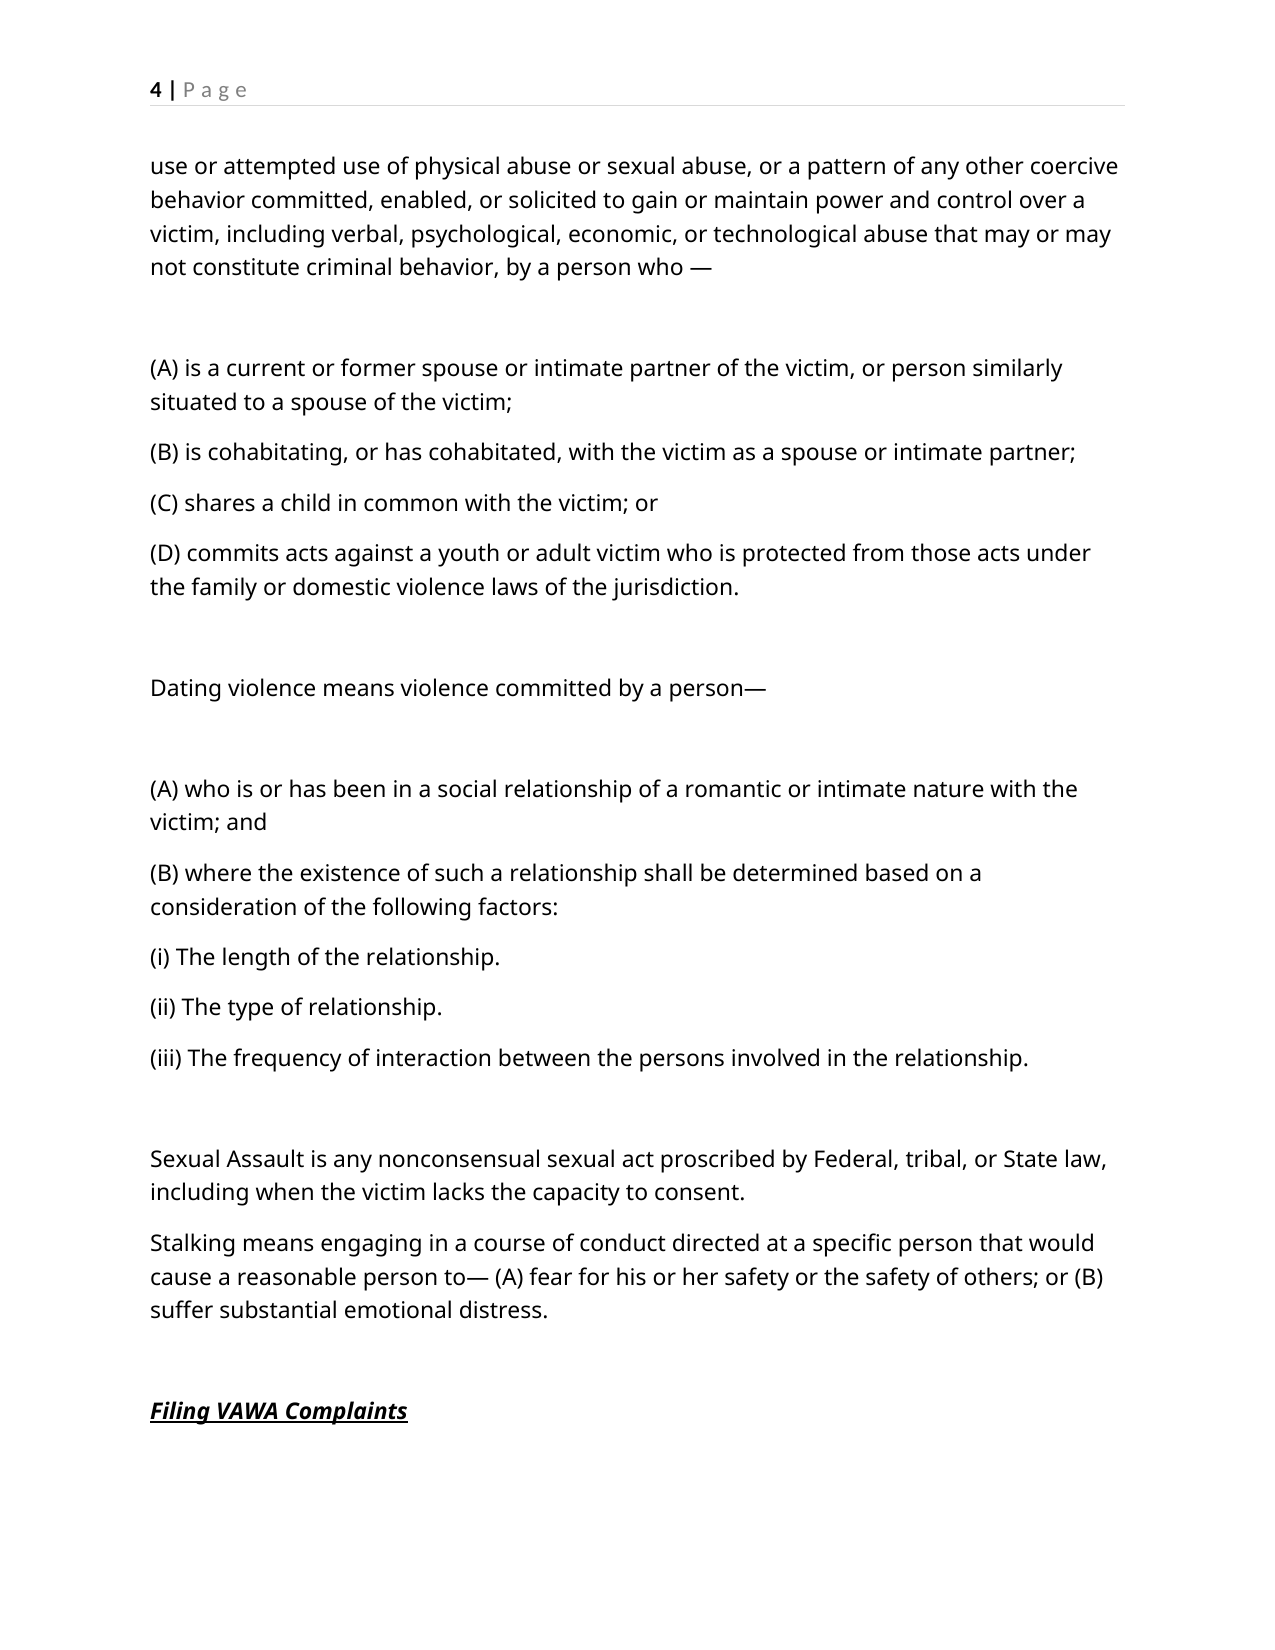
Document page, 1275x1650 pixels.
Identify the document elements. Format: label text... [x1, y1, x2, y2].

text (A) who is or has been in a social relationship of a romantic or intimate nature with the victim; and [150, 772, 1125, 837]
text (ii) The type of relationship. [150, 991, 1125, 1022]
text Sexual Assault is any nonconsensual sexual act proscribed by Federal, tribal, or State law, including when the victim lacks the capacity to consent. [150, 1142, 1125, 1207]
text Stalking means engaging in a course of conduct directed at a specific person that would cause a reasonable person to— (A) fear for his or her safety or the safety of others; or (B) suffer substantial emotional distress. [150, 1227, 1125, 1325]
text Dating violence means violence committed by a person— [150, 672, 1125, 703]
text Filing VAWA Complaints [150, 1395, 1125, 1426]
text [150, 150, 1125, 282]
text (B) where the existence of such a relationship shall be determined based on a consideration of the following factors: [150, 857, 1125, 922]
text (B) is cohabitating, or has cohabitated, with the victim as a spouse or intimate partner; [150, 436, 1125, 467]
text (iii) The frequency of interaction between the persons involved in the relationship. [150, 1042, 1125, 1073]
text (A) is a current or former spouse or intimate partner of the victim, or person similarly situated to a spouse of the victim; [150, 352, 1125, 417]
text (i) The length of the relationship. [150, 941, 1125, 972]
text (D) commits acts against a youth or adult victim who is protected from those acts under the family or domestic violence laws of the jurisdiction. [150, 537, 1125, 602]
text (C) shares a child in common with the victim; or [150, 487, 1125, 518]
